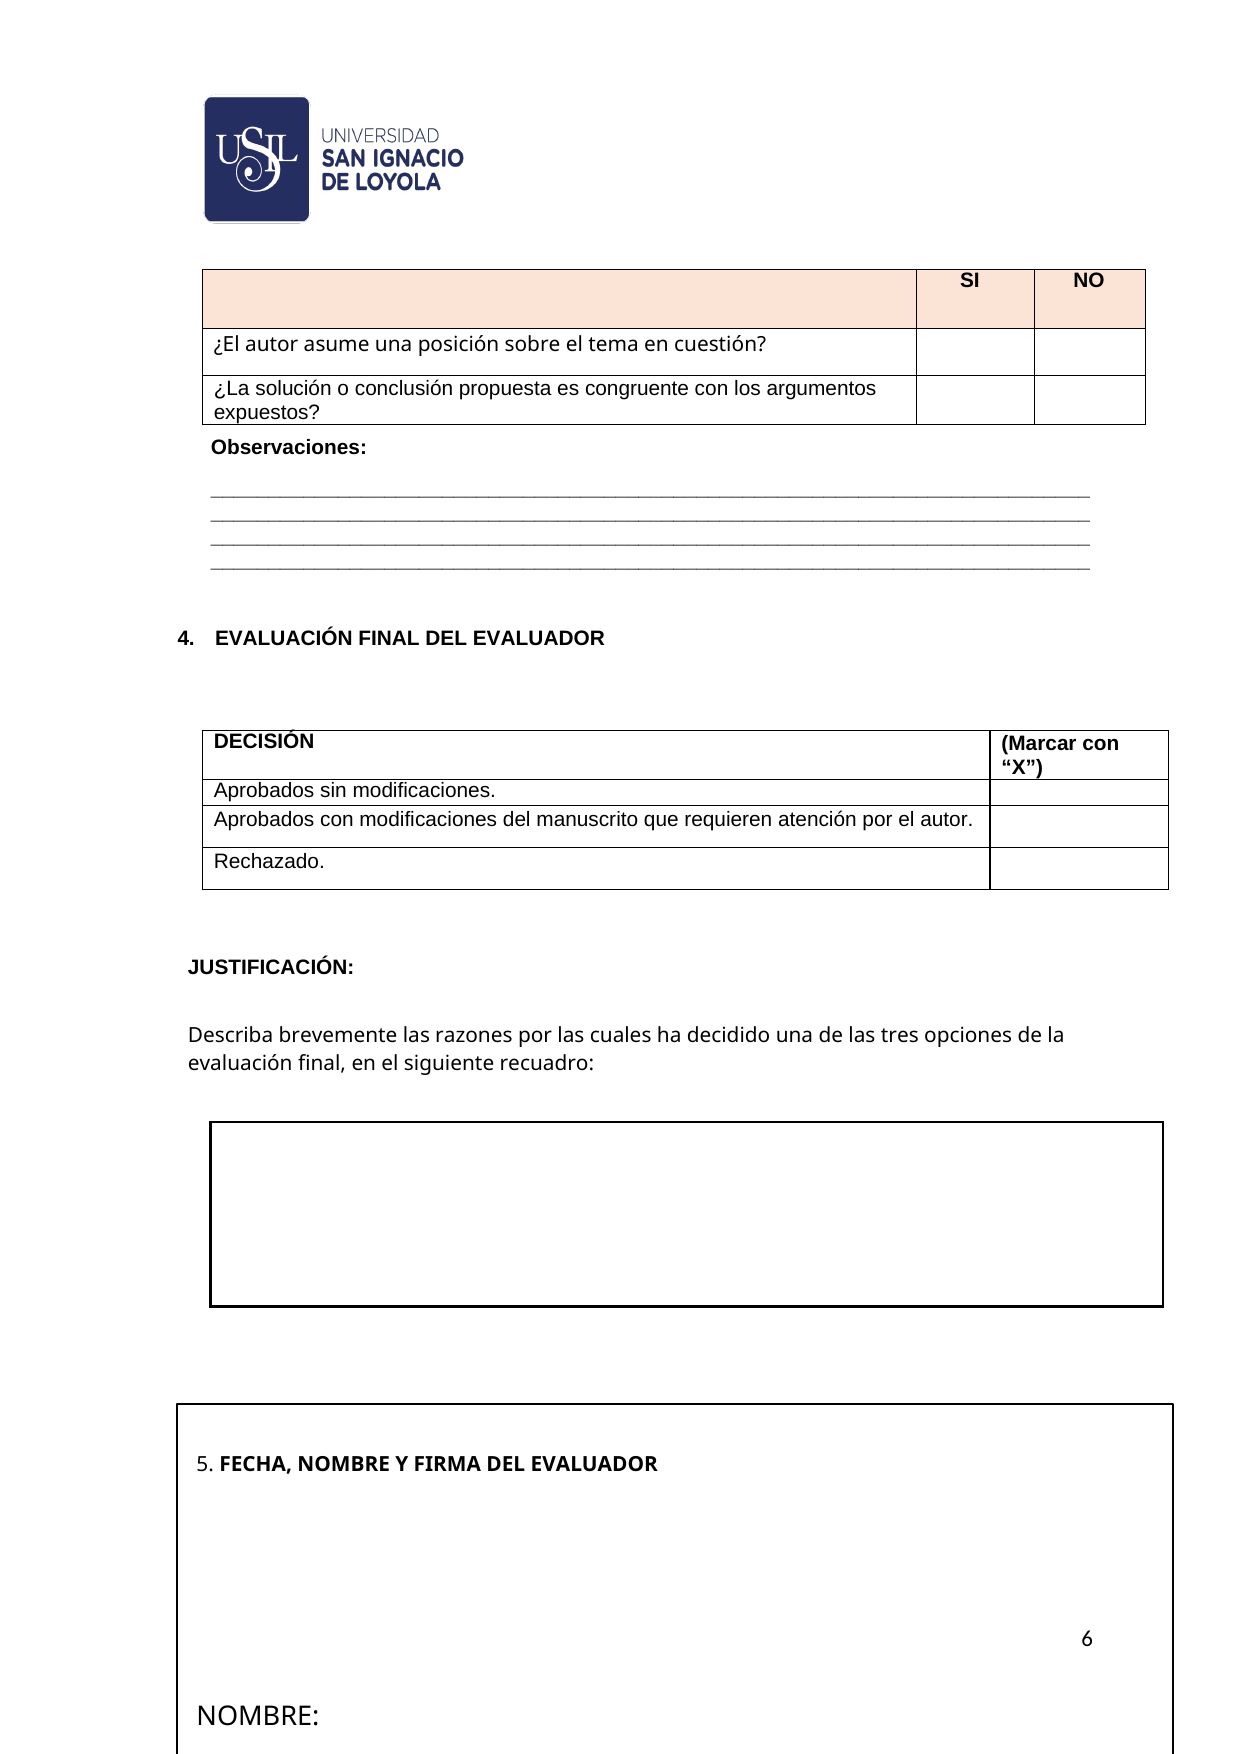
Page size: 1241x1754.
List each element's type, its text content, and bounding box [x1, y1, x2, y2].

table_cell Aprobados con modificaciones del manuscrito que requieren atención por el autor. [203, 806, 989, 847]
table_cell Rechazado. [203, 848, 989, 889]
table_cell [1035, 376, 1145, 424]
table_cell [991, 780, 1168, 805]
text Describa brevemente las razones por las cuales ha decidido una de las tres opciones de la evaluación final, en el siguiente recuadro: [188, 1020, 1093, 1077]
table_cell [991, 806, 1168, 847]
table_cell [917, 329, 1034, 375]
table_cell ¿El autor asume una posición sobre el tema en cuestión? [203, 329, 916, 375]
table_cell [1035, 329, 1145, 375]
table_cell [991, 848, 1168, 889]
table_cell NO [1035, 270, 1145, 328]
text Observaciones: [211, 434, 1093, 458]
table_cell [917, 376, 1034, 424]
table_cell Aprobados sin modificaciones. [203, 780, 989, 805]
table_cell SI [917, 270, 1034, 328]
picture [177, 73, 505, 242]
table_header DECISIÓN [203, 731, 989, 779]
table_cell ¿La solución o conclusión propuesta es congruente con los argumentos expuestos? [203, 376, 916, 424]
list EVALUACIÓN FINAL DEL EVALUADOR [177, 626, 1093, 649]
table_header PREGUNTAS [203, 270, 916, 328]
table_header (Marcar con “X”) [991, 731, 1168, 779]
text JUSTIFICACIÓN: [188, 955, 1093, 979]
